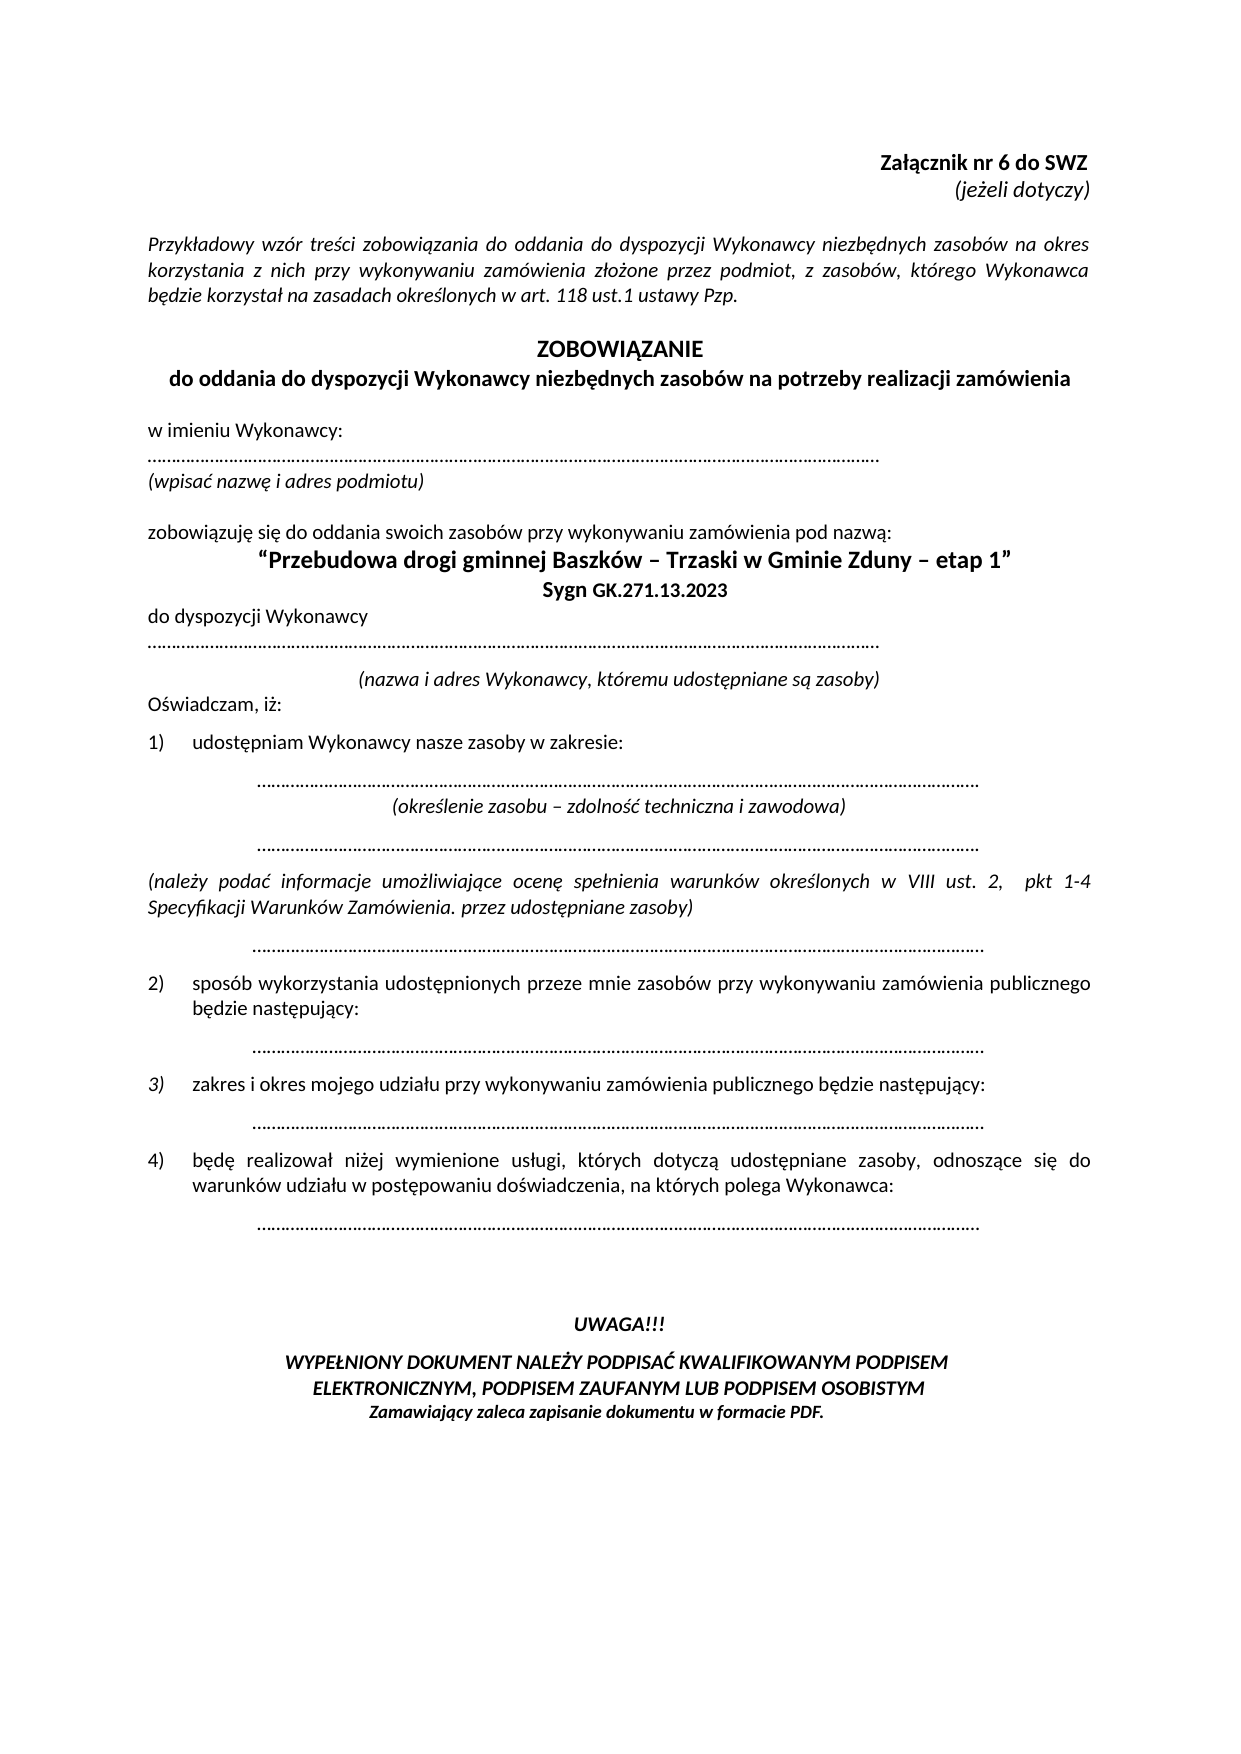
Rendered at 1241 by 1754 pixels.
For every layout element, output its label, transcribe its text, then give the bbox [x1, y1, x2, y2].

text Oświadczam, iż: [148, 692, 1093, 717]
list będę realizował niżej wymienione usługi, których dotyczą udostępniane zasoby, odnoszące się do warunków udziału w postępowaniu doświadczenia, na których polega Wykonawca: [148, 1147, 1093, 1198]
text zobowiązuję się do oddania swoich zasobów przy wykonywaniu zamówienia pod nazwą: [148, 519, 1093, 544]
text ZOBOWIĄZANIE [148, 333, 1093, 364]
text “Przebudowa drogi gminnej Baszków – Trzaski w Gminie Zduny – etap 1” [148, 544, 1122, 575]
text WYPEŁNIONY DOKUMENT NALEŻY PODPISAĆ KWALIFIKOWANYM PODPISEM ELEKTRONICZNYM, PODPISEM ZAUFANYM LUB PODPISEM OSOBISTYM [148, 1349, 1093, 1400]
list sposób wykorzystania udostępnionych przeze mnie zasobów przy wykonywaniu zamówienia publicznego będzie następujący: [148, 970, 1093, 1021]
text ……………………………………………………………………………………………………………………………………… [148, 443, 1093, 468]
text ……………………………………………………………………………………………………………………………………. [148, 831, 1093, 856]
text (wpisać nazwę i adres podmiotu) [148, 468, 1093, 493]
text (nazwa i adres Wykonawcy, któremu udostępniane są zasoby) [148, 666, 1093, 692]
text ……………………………………………………………………………………………………………………………………… [148, 1033, 1093, 1059]
text do oddania do dyspozycji Wykonawcy niezbędnych zasobów na potrzeby realizacji zamówienia [148, 364, 1093, 392]
text ……………………………………………………………………………………………………………………………………… [148, 1109, 1093, 1134]
text do dyspozycji Wykonawcy ……………………………………………………………………………………………………………………………………… [148, 603, 1093, 654]
text Załącznik nr 6 do SWZ (jeżeli dotyczy) [148, 148, 1093, 204]
list udostępniam Wykonawcy nasze zasoby w zakresie: [148, 729, 1093, 755]
text ………………………….………………………………………………………………………………………………………… [148, 1210, 1093, 1236]
text ……………………………………………………………………………………………………………………………………… [148, 932, 1093, 957]
text ……………………………………………………………………………………………………………………………………. [148, 767, 1093, 793]
text (należy podać informacje umożliwiające ocenę spełnienia warunków określonych w VIII ust. 2, pkt 1-4 Specyfikacji Warunków Zamówienia. przez udostępniane zasoby) [148, 869, 1093, 919]
text Sygn GK.271.13.2023 [148, 575, 1122, 603]
text Przykładowy wzór treści zobowiązania do oddania do dyspozycji Wykonawcy niezbędnych zasobów na okres korzystania z nich przy wykonywaniu zamówienia złożone przez podmiot, z zasobów, którego Wykonawca będzie korzystał na zasadach określonych w art. 118 ust.1 ustawy Pzp. [148, 232, 1093, 308]
text Zamawiający zaleca zapisanie dokumentu w formacie PDF. [295, 1400, 1122, 1423]
text (określenie zasobu – zdolność techniczna i zawodowa) [148, 793, 1093, 818]
list zakres i okres mojego udziału przy wykonywaniu zamówienia publicznego będzie następujący: [148, 1071, 1093, 1097]
text UWAGA!!! [148, 1312, 1093, 1337]
text w imieniu Wykonawcy: [148, 417, 1093, 443]
